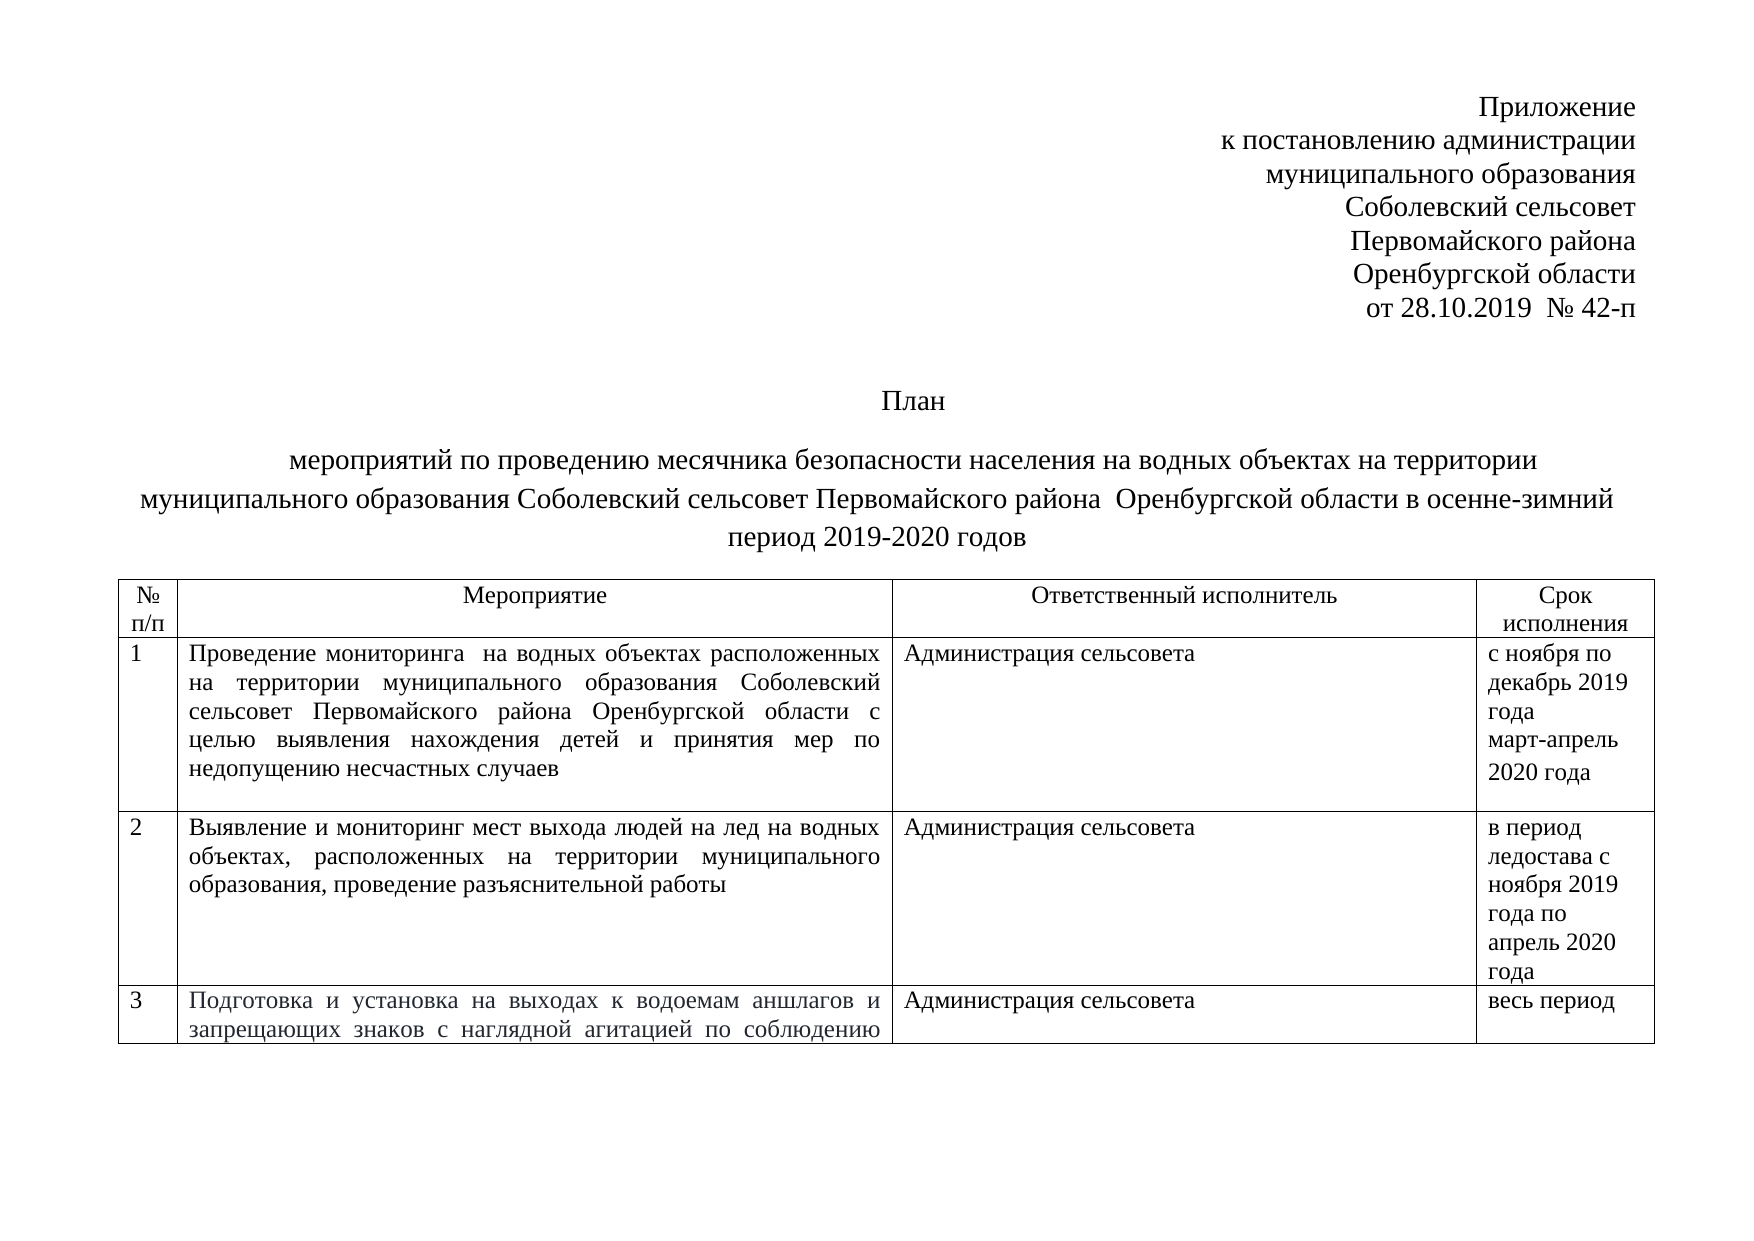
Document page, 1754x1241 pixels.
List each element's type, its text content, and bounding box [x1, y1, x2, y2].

text Соболевский сельсовет [118, 189, 1636, 223]
table_header Мероприятие [178, 580, 892, 637]
table_cell 3 [119, 986, 177, 1043]
table_cell Администрация сельсовета [893, 812, 1476, 984]
text План [118, 383, 1636, 416]
table_cell в период ледостава с ноября 2019 года по апрель 2020 года [1477, 812, 1654, 984]
table_cell 1 [119, 638, 177, 811]
table_cell Администрация сельсовета [893, 638, 1476, 811]
text Приложение [118, 89, 1636, 122]
table_cell Выявление и мониторинг мест выхода людей на лед на водных объектах, расположенных на территории муниципального образования, проведение разъяснительной работы [178, 812, 892, 984]
text мероприятий по проведению месячника безопасности населения на водных объектах на территории муниципального образования Соболевский сельсовет Первомайского района Оренбургской области в осенне-зимний период 2019-2020 годов [118, 442, 1636, 553]
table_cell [178, 986, 892, 1043]
text Первомайского района [118, 223, 1636, 256]
text от 28.10.2019 № 42-п [118, 290, 1636, 323]
table_cell 2 [119, 812, 177, 984]
table_header № п/п [119, 580, 177, 637]
table_header Срок исполнения [1477, 580, 1654, 637]
table_header Ответственный исполнитель [893, 580, 1476, 637]
table_cell с ноября по декабрь 2019 года март-апрель 2020 года [1477, 638, 1654, 811]
text Оренбургской области [118, 256, 1636, 290]
text муниципального образования [118, 156, 1636, 189]
table_cell Проведение мониторинга на водных объектах расположенных на территории муниципального образования Соболевский сельсовет Первомайского района Оренбургской области с целью выявления нахождения детей и принятия мер по недопущению несчастных случаев [178, 638, 892, 811]
table_cell весь период [1477, 986, 1654, 1043]
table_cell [893, 986, 1476, 1043]
text к постановлению администрации [118, 122, 1636, 156]
